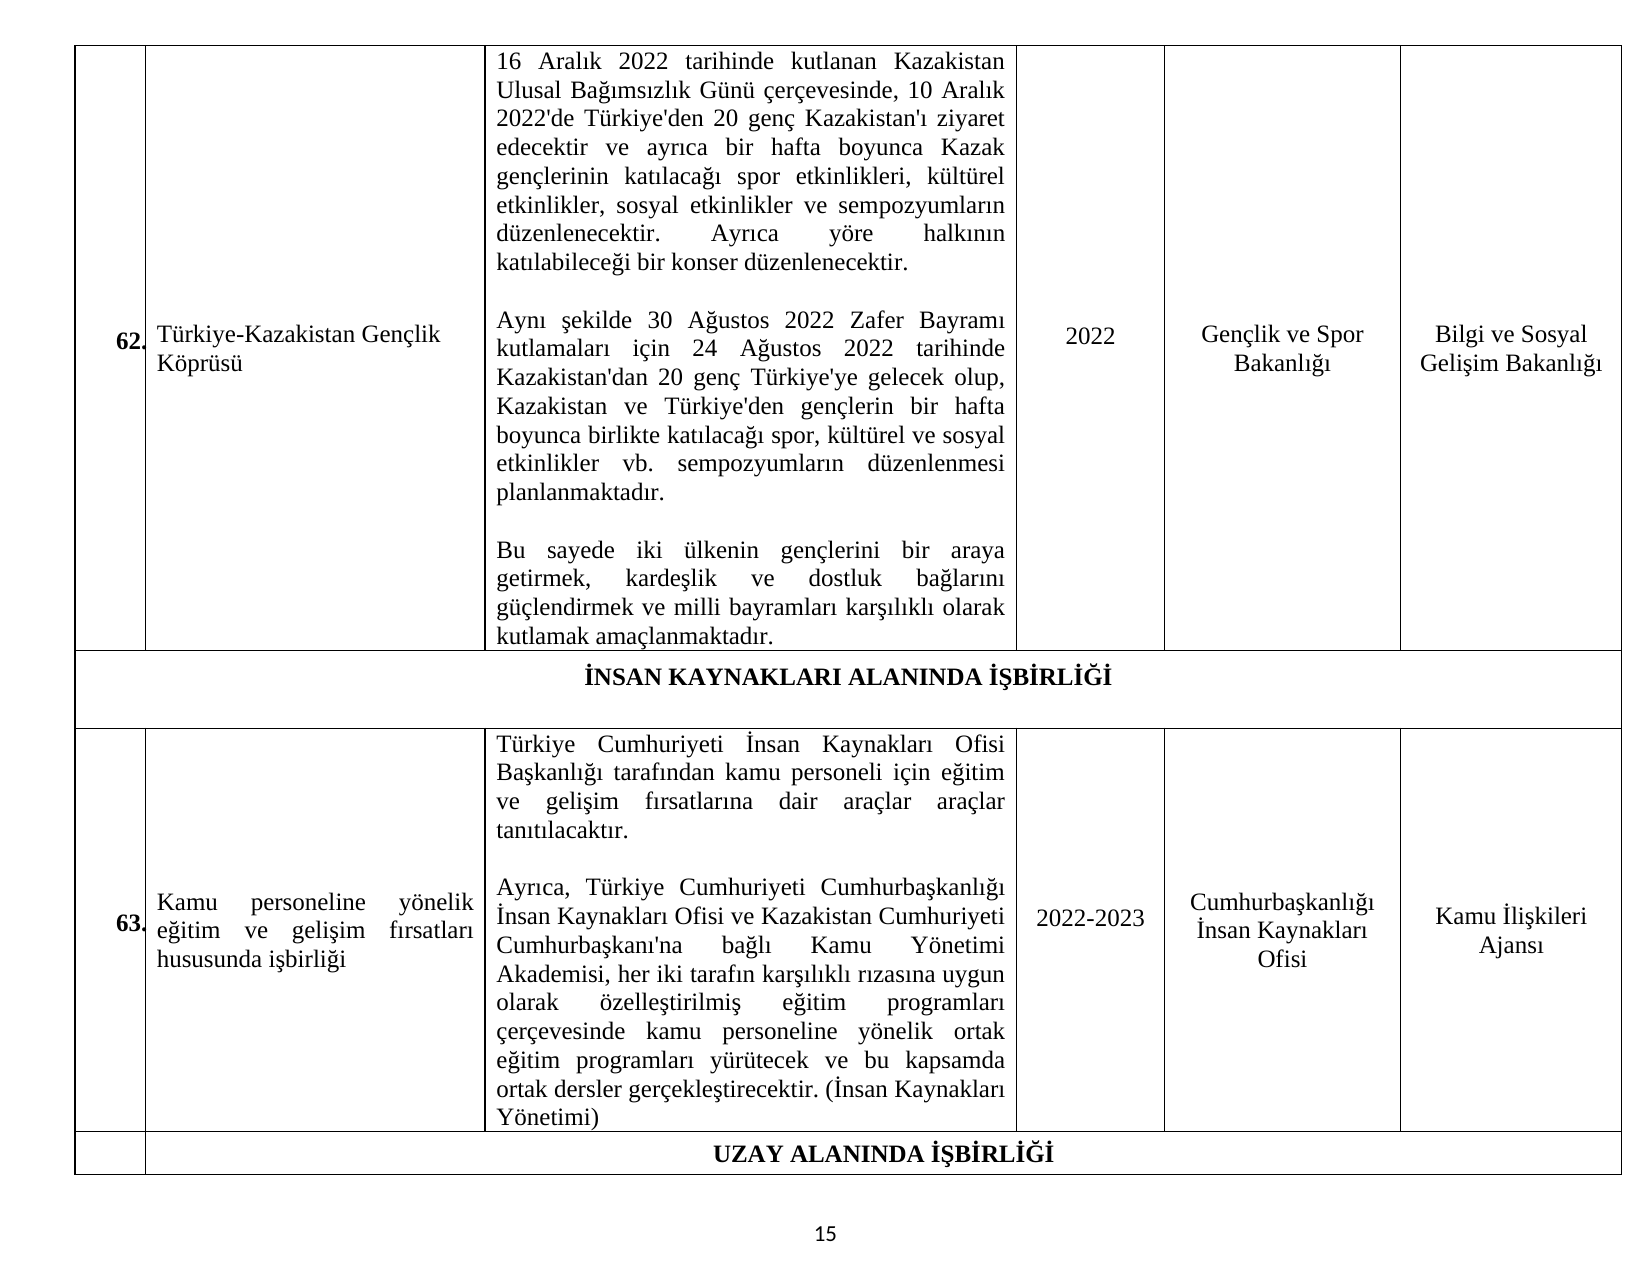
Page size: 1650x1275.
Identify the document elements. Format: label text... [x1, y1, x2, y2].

table_cell Kamu personeline yönelik eğitim ve gelişim fırsatları hususunda işbirliği [146, 729, 484, 1131]
table_cell UZAY ALANINDA İŞBİRLİĞİ [146, 1132, 1621, 1174]
table_cell İNSAN KAYNAKLARI ALANINDA İŞBİRLİĞİ [76, 651, 1621, 728]
table_cell Cumhurbaşkanlığı İnsan Kaynakları Ofisi [1165, 729, 1400, 1131]
table_cell Türkiye Cumhuriyeti İnsan Kaynakları Ofisi Başkanlığı tarafından kamu personeli için eğitim ve gelişim fırsatlarına dair araçlar araçlar tanıtılacaktır. Ayrıca, Türkiye Cumhuriyeti Cumhurbaşkanlığı İnsan Kaynakları Ofisi ve Kazakistan Cumhuriyeti Cumhurbaşkanı'na bağlı Kamu Yönetimi Akademisi, her iki tarafın karşılıklı rızasına uygun olarak özelleştirilmiş eğitim programları çerçevesinde kamu personeline yönelik ortak eğitim programları yürütecek ve bu kapsamda ortak dersler gerçekleştirecektir. (İnsan Kaynakları Yönetimi) [486, 729, 1016, 1131]
table_cell 16 Aralık 2022 tarihinde kutlanan Kazakistan Ulusal Bağımsızlık Günü çerçevesinde, 10 Aralık 2022'de Türkiye'den 20 genç Kazakistan'ı ziyaret edecektir ve ayrıca bir hafta boyunca Kazak gençlerinin katılacağı spor etkinlikleri, kültürel etkinlikler, sosyal etkinlikler ve sempozyumların düzenlenecektir. Ayrıca yöre halkının katılabileceği bir konser düzenlenecektir. Aynı şekilde 30 Ağustos 2022 Zafer Bayramı kutlamaları için 24 Ağustos 2022 tarihinde Kazakistan'dan 20 genç Türkiye'ye gelecek olup, Kazakistan ve Türkiye'den gençlerin bir hafta boyunca birlikte katılacağı spor, kültürel ve sosyal etkinlikler vb. sempozyumların düzenlenmesi planlanmaktadır. Bu sayede iki ülkenin gençlerini bir araya getirmek, kardeşlik ve dostluk bağlarını güçlendirmek ve milli bayramları karşılıklı olarak kutlamak amaçlanmaktadır. [486, 46, 1016, 650]
table_cell 2022-2023 [1017, 729, 1164, 1131]
table_cell 2022 [1017, 46, 1164, 650]
table_cell Kamu İlişkileri Ajansı [1401, 729, 1621, 1131]
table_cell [1165, 46, 1400, 650]
table_cell Türkiye-Kazakistan Gençlik Köprüsü [146, 46, 484, 650]
table_cell [76, 1132, 145, 1174]
table_cell [76, 46, 145, 650]
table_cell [1401, 46, 1621, 650]
table_cell [76, 729, 145, 1131]
